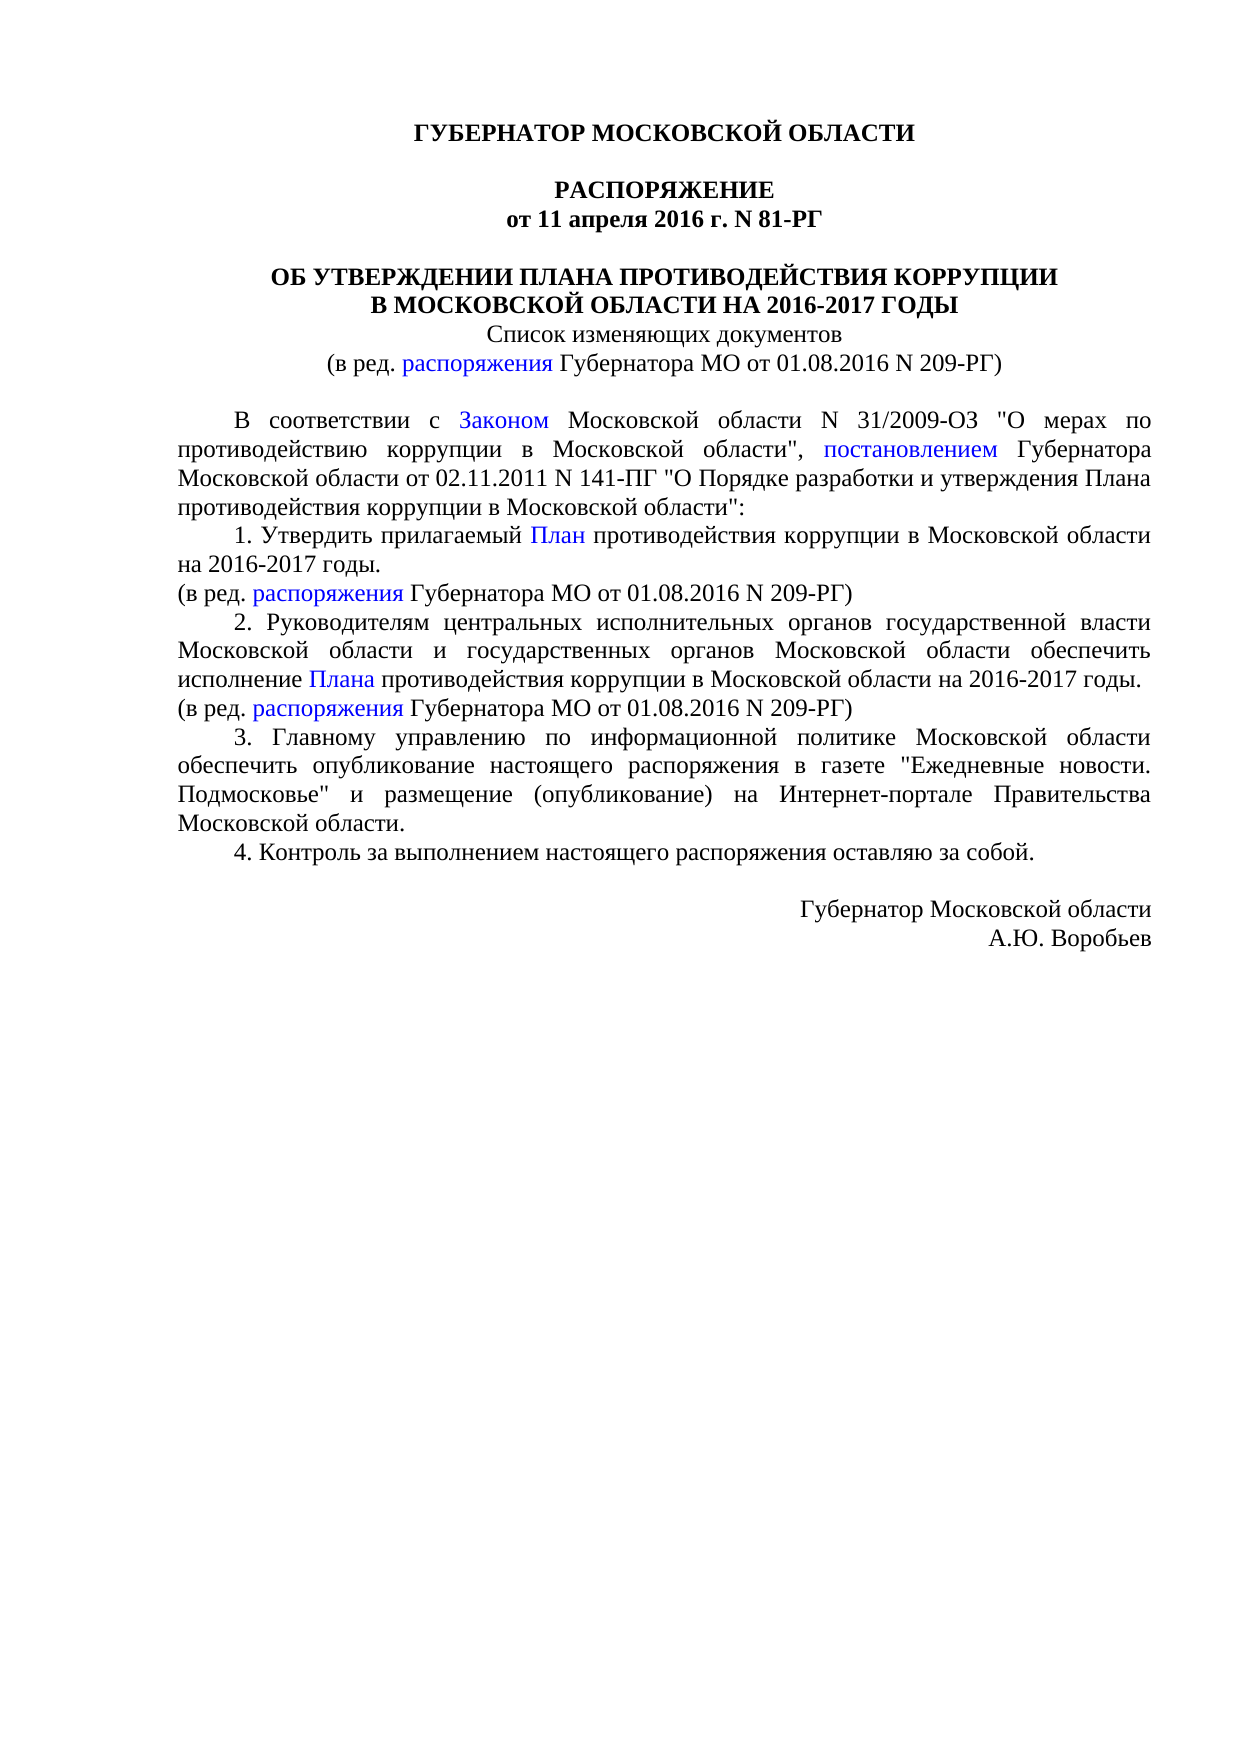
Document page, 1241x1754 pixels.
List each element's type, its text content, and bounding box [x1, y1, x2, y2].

text В соответствии с Законом Московской области N 31/2009-ОЗ "О мерах по противодействию коррупции в Московской области", постановлением Губернатора Московской области от 02.11.2011 N 141-ПГ "О Порядке разработки и утверждения Плана противодействия коррупции в Московской области": [177, 406, 1152, 521]
title РАСПОРЯЖЕНИЕ [177, 176, 1152, 204]
text Список изменяющих документов [177, 319, 1152, 348]
text 2. Руководителям центральных исполнительных органов государственной власти Московской области и государственных органов Московской области обеспечить исполнение Плана противодействия коррупции в Московской области на 2016-2017 годы. [177, 607, 1152, 693]
text 4. Контроль за выполнением настоящего распоряжения оставляю за собой. [177, 837, 1152, 866]
title В МОСКОВСКОЙ ОБЛАСТИ НА 2016-2017 ГОДЫ [177, 291, 1152, 319]
text 1. Утвердить прилагаемый План противодействия коррупции в Московской области на 2016-2017 годы. [177, 521, 1152, 578]
title ГУБЕРНАТОР МОСКОВСКОЙ ОБЛАСТИ [177, 118, 1152, 147]
text (в ред. распоряжения Губернатора МО от 01.08.2016 N 209-РГ) [177, 693, 1152, 722]
text А.Ю. Воробьев [177, 923, 1152, 952]
text Губернатор Московской области [177, 894, 1152, 923]
text (в ред. распоряжения Губернатора МО от 01.08.2016 N 209-РГ) [177, 578, 1152, 607]
title от 11 апреля 2016 г. N 81-РГ [177, 204, 1152, 233]
text (в ред. распоряжения Губернатора МО от 01.08.2016 N 209-РГ) [177, 348, 1152, 377]
title ОБ УТВЕРЖДЕНИИ ПЛАНА ПРОТИВОДЕЙСТВИЯ КОРРУПЦИИ [177, 262, 1152, 291]
text 3. Главному управлению по информационной политике Московской области обеспечить опубликование настоящего распоряжения в газете "Ежедневные новости. Подмосковье" и размещение (опубликование) на Интернет-портале Правительства Московской области. [177, 722, 1152, 837]
